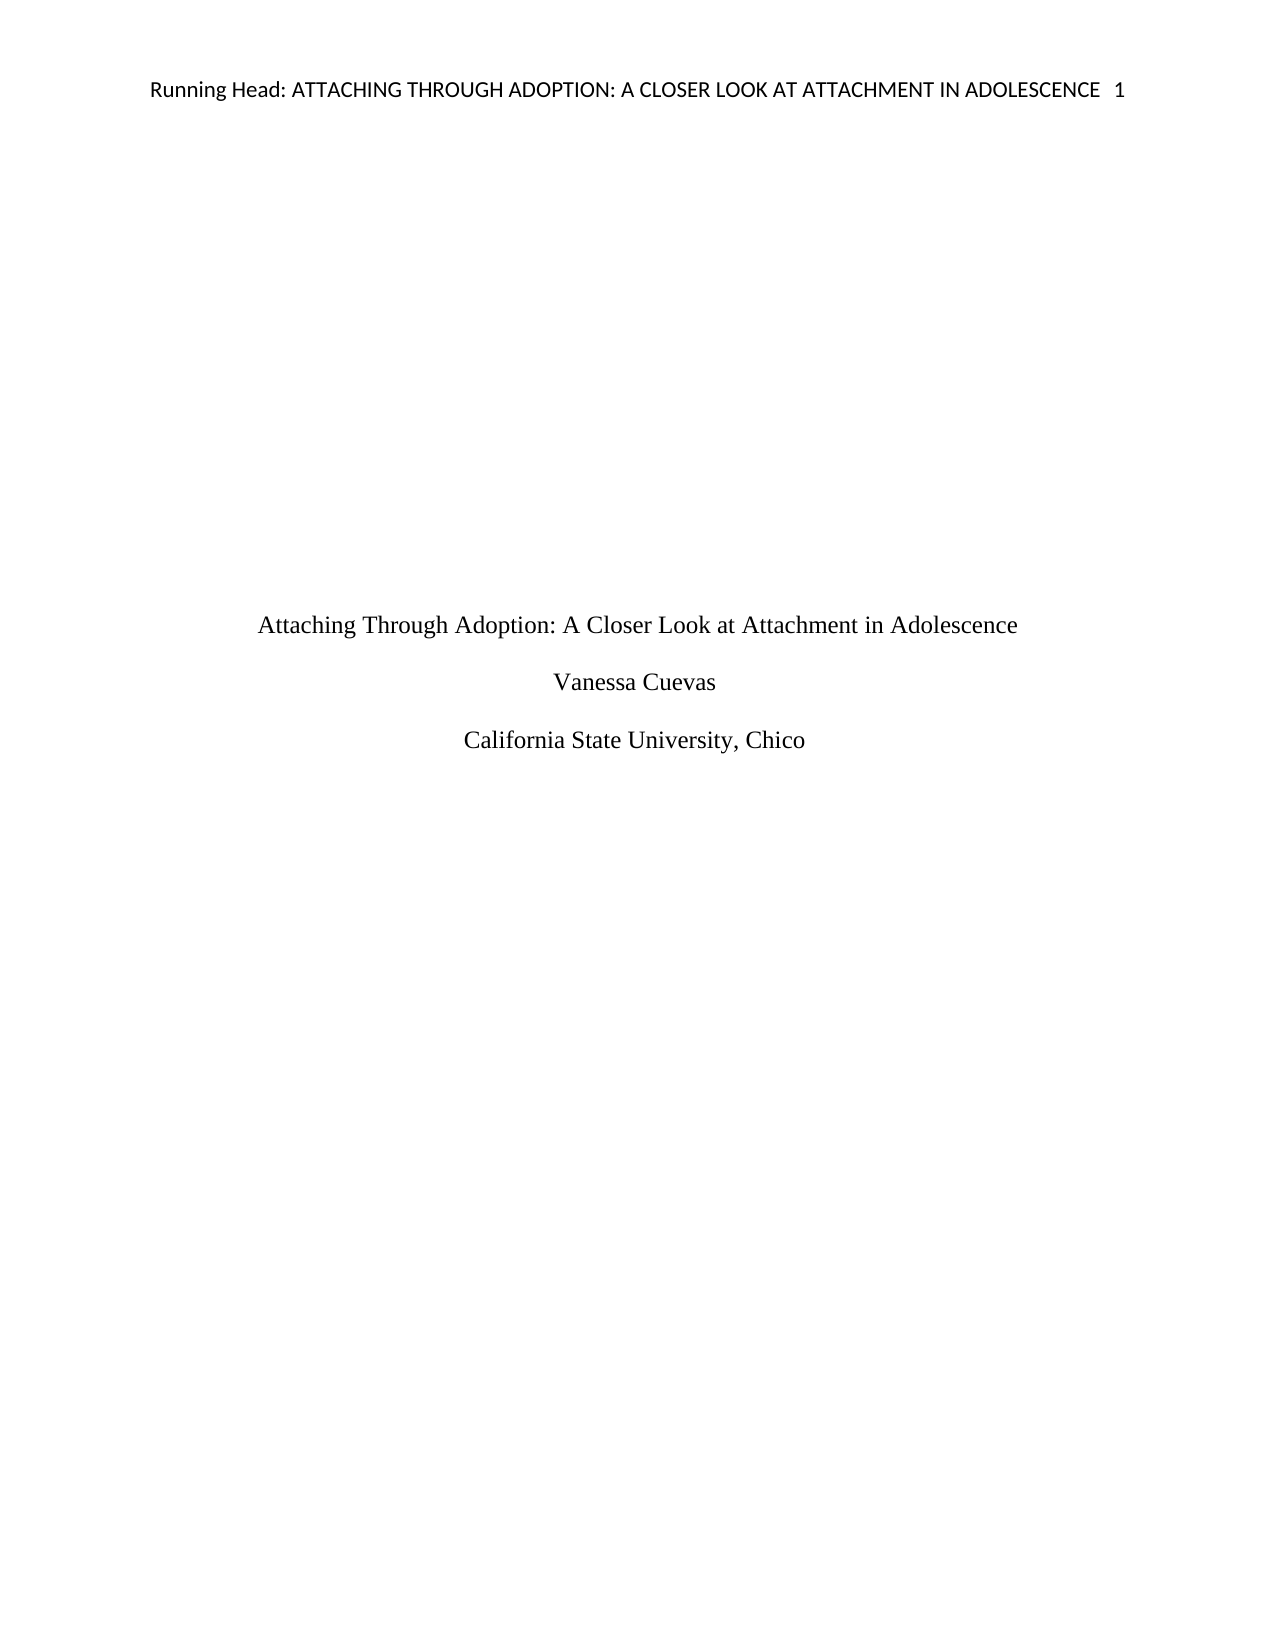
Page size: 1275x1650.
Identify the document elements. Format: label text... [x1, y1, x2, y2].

text Vanessa Cuevas [150, 667, 1125, 696]
text California State University, Chico [150, 725, 1125, 754]
text Attaching Through Adoption: A Closer Look at Attachment in Adolescence [150, 610, 1125, 639]
